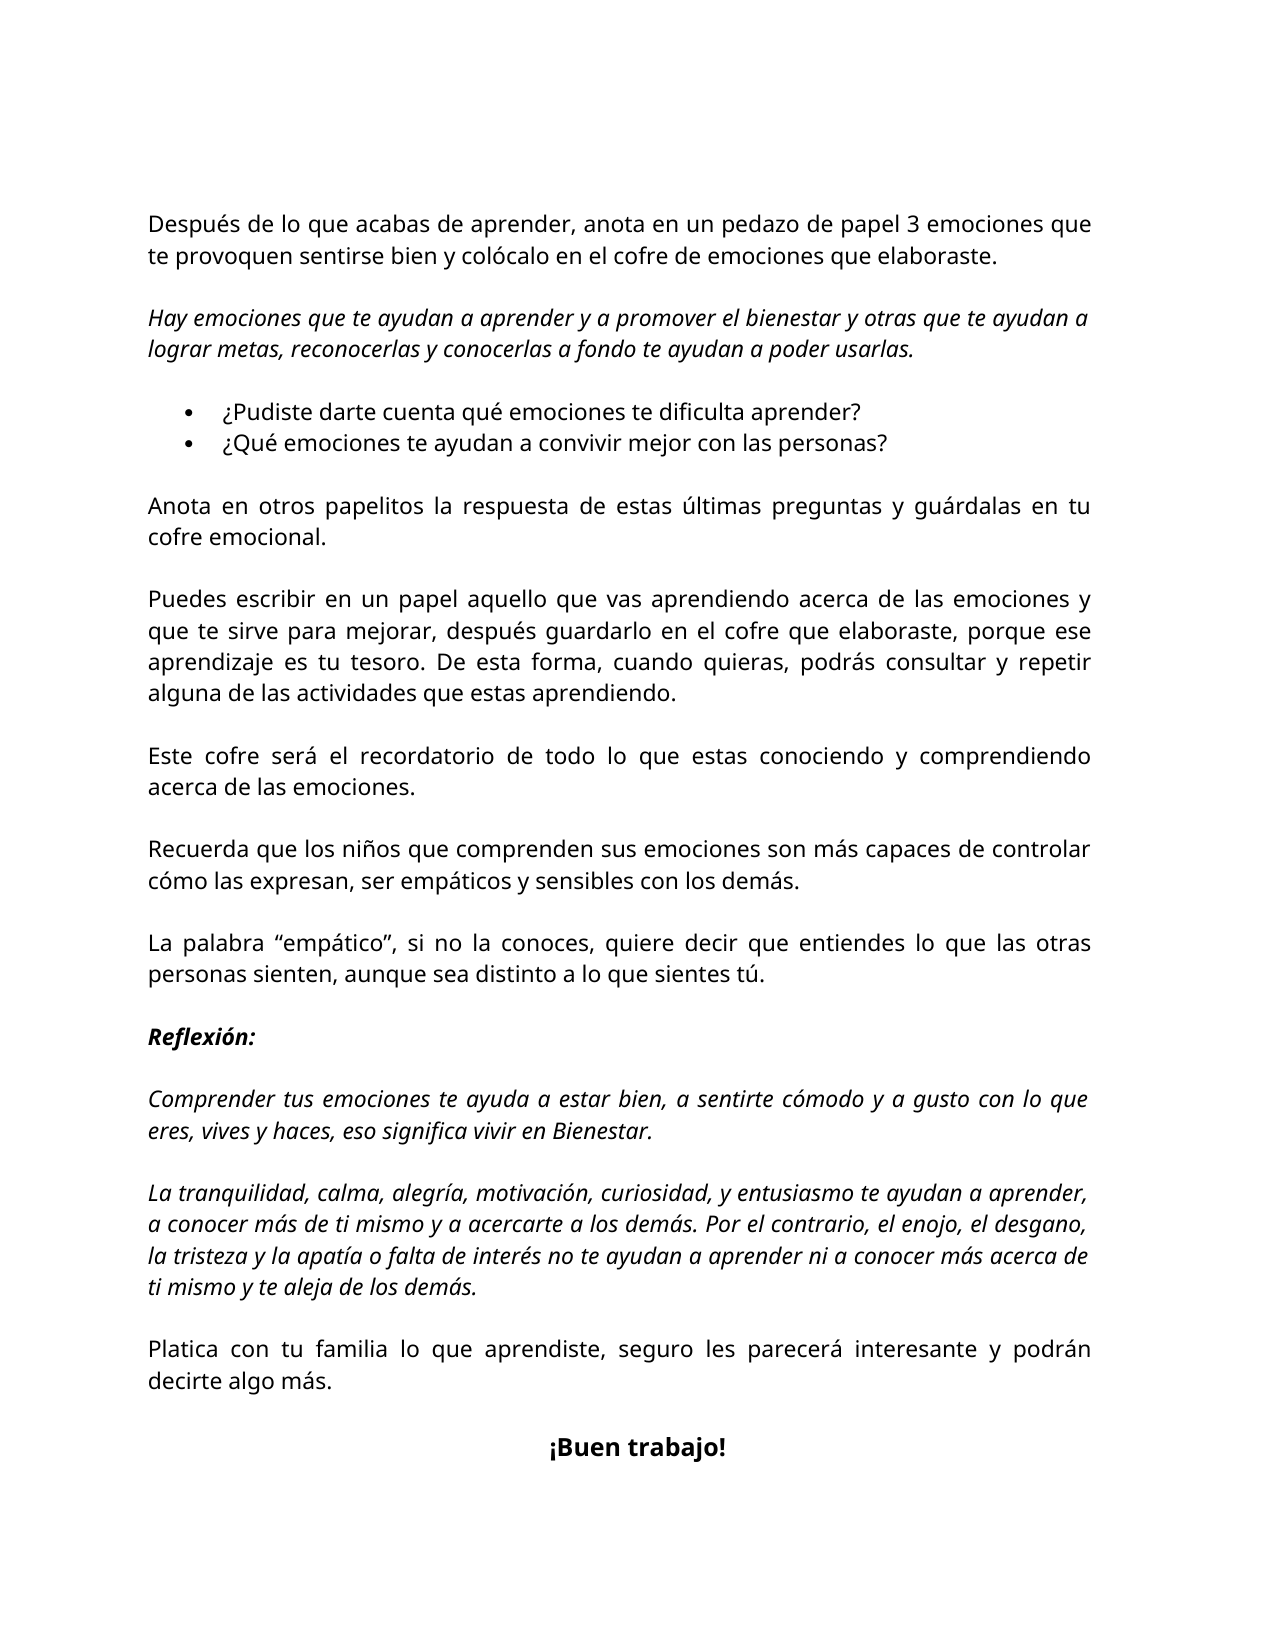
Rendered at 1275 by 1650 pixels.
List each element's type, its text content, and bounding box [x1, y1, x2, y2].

text Comprender tus emociones te ayuda a estar bien, a sentirte cómodo y a gusto con lo que eres, vives y haces, eso significa vivir en Bienestar. [148, 1083, 1093, 1146]
text La palabra “empático”, si no la conoces, quiere decir que entiendes lo que las otras personas sienten, aunque sea distinto a lo que sientes tú. [148, 927, 1093, 990]
list ¿Qué emociones te ayudan a convivir mejor con las personas? [185, 427, 1093, 458]
text Después de lo que acabas de aprender, anota en un pedazo de papel 3 emociones que te provoquen sentirse bien y colócalo en el cofre de emociones que elaboraste. [148, 208, 1093, 271]
text Este cofre será el recordatorio de todo lo que estas conociendo y comprendiendo acerca de las emociones. [148, 740, 1093, 802]
text Recuerda que los niños que comprenden sus emociones son más capaces de controlar cómo las expresan, ser empáticos y sensibles con los demás. [148, 833, 1093, 896]
text ¡Buen trabajo! [148, 1430, 1127, 1464]
text Platica con tu familia lo que aprendiste, seguro les parecerá interesante y podrán decirte algo más. [148, 1333, 1093, 1396]
text Reflexión: [148, 1021, 1093, 1052]
text La tranquilidad, calma, alegría, motivación, curiosidad, y entusiasmo te ayudan a aprender, a conocer más de ti mismo y a acercarte a los demás. Por el contrario, el enojo, el desgano, la tristeza y la apatía o falta de interés no te ayudan a aprender ni a conocer más acerca de ti mismo y te aleja de los demás. [148, 1177, 1093, 1302]
text Puedes escribir en un papel aquello que vas aprendiendo acerca de las emociones y que te sirve para mejorar, después guardarlo en el cofre que elaboraste, porque ese aprendizaje es tu tesoro. De esta forma, cuando quieras, podrás consultar y repetir alguna de las actividades que estas aprendiendo. [148, 583, 1093, 708]
list ¿Pudiste darte cuenta qué emociones te dificulta aprender? [185, 396, 1093, 427]
text Anota en otros papelitos la respuesta de estas últimas preguntas y guárdalas en tu cofre emocional. [148, 490, 1093, 552]
text Hay emociones que te ayudan a aprender y a promover el bienestar y otras que te ayudan a lograr metas, reconocerlas y conocerlas a fondo te ayudan a poder usarlas. [148, 302, 1093, 365]
